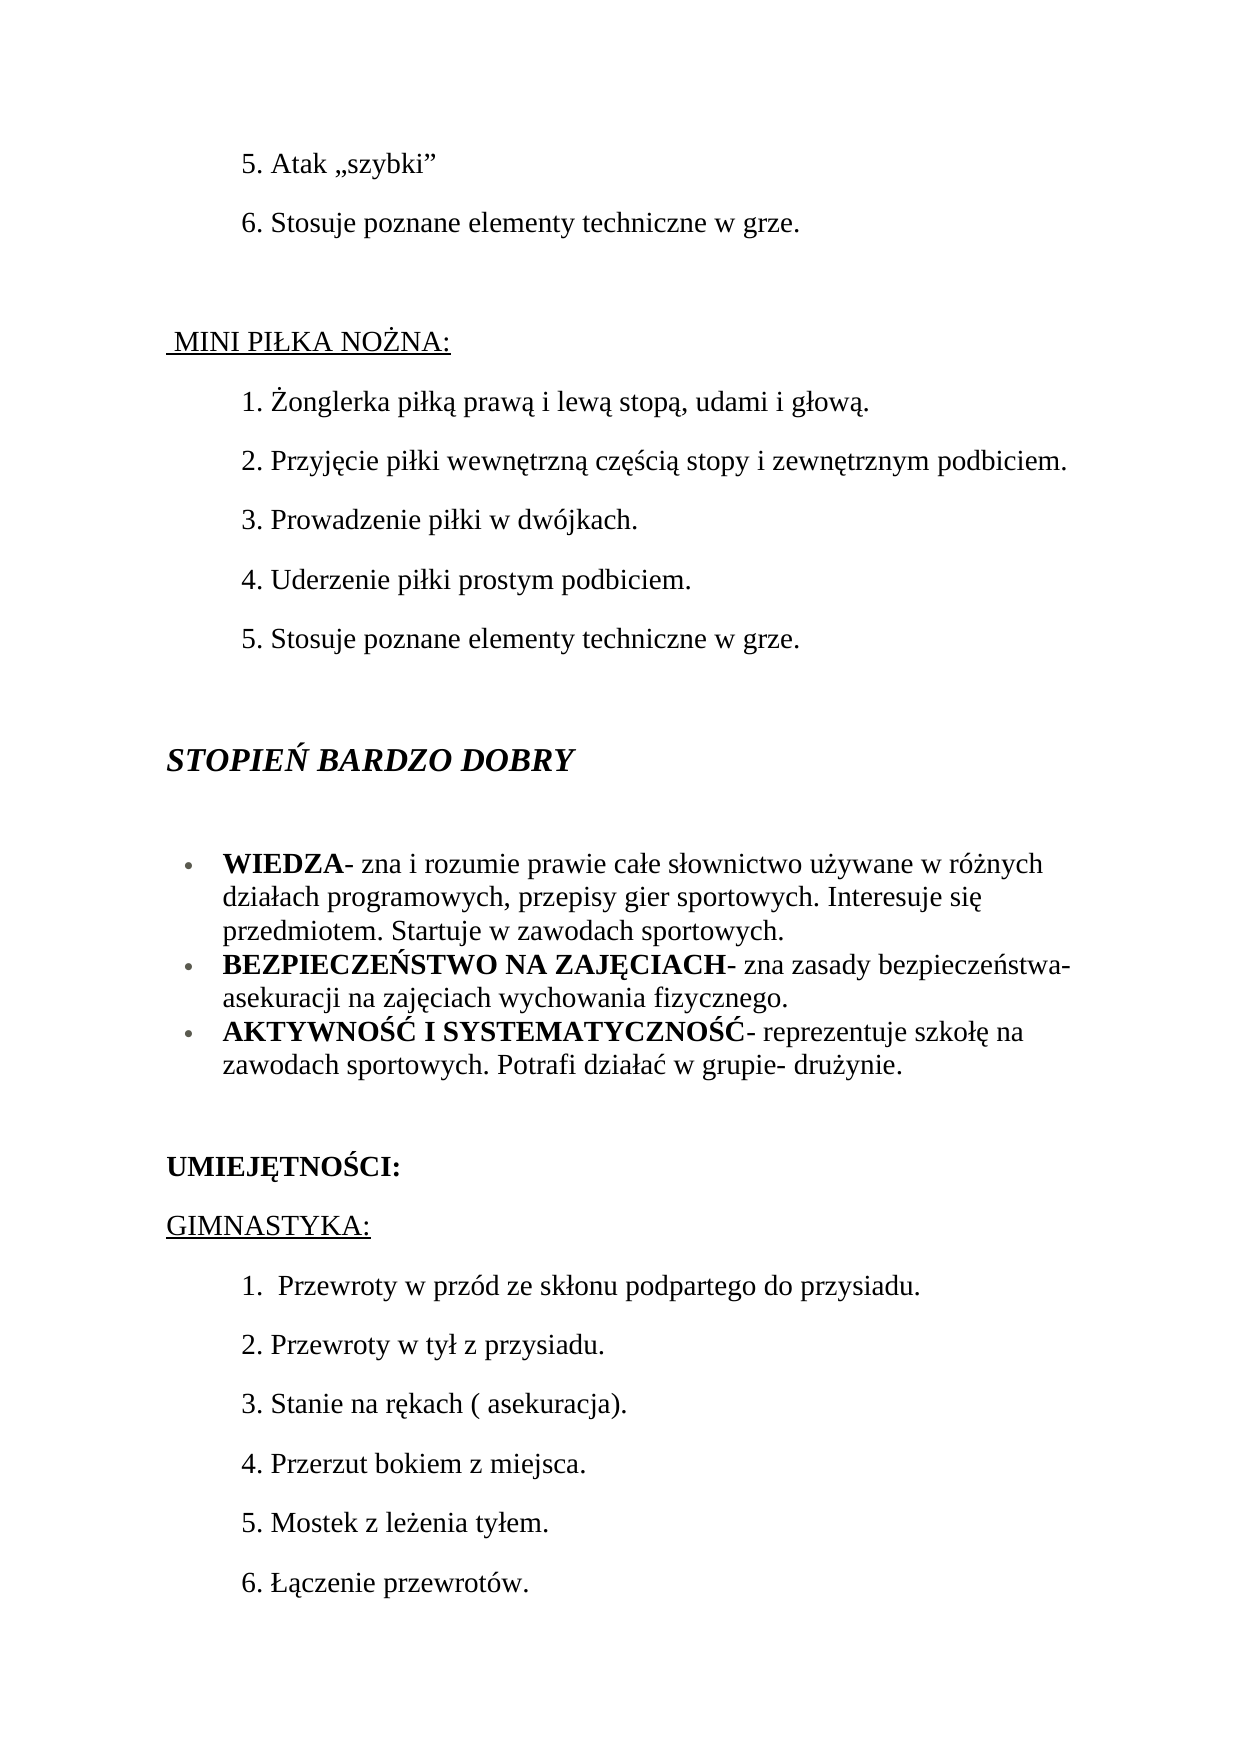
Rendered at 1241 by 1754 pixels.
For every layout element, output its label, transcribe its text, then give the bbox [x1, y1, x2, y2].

list Stanie na rękach ( asekuracja). [241, 1387, 1105, 1420]
list Atak „szybki” [241, 146, 1105, 179]
subtitle UMIEJĘTNOŚCI: [166, 1149, 1105, 1182]
list Przerzut bokiem z miejsca. [241, 1446, 1105, 1479]
list Przewroty w przód ze skłonu podpartego do przysiadu. [241, 1268, 1105, 1301]
list AKTYWNOŚĆ I SYSTEMATYCZNOŚĆ- reprezentuje szkołę na zawodach sportowych. Potrafi działać w grupie- drużynie. [185, 1014, 1032, 1081]
text GIMNASTYKA: [166, 1208, 1105, 1242]
list WIEDZA- zna i rozumie prawie całe słownictwo używane w różnych działach programowych, przepisy gier sportowych. Interesuje się przedmiotem. Startuje w zawodach sportowych. [185, 846, 1043, 947]
list Prowadzenie piłki w dwójkach. [241, 502, 1105, 536]
list Żonglerka piłką prawą i lewą stopą, udami i głową. [241, 384, 1105, 417]
list Uderzenie piłki prostym podbiciem. [241, 562, 1105, 596]
list Łączenie przewrotów. [241, 1565, 1105, 1598]
subtitle STOPIEŃ BARDZO DOBRY [166, 740, 1105, 778]
text MINI PIŁKA NOŻNA: [166, 324, 1105, 358]
list Stosuje poznane elementy techniczne w grze. [241, 621, 1105, 655]
list Stosuje poznane elementy techniczne w grze. [241, 205, 1105, 239]
list Przewroty w tył z przysiadu. [241, 1327, 1105, 1361]
list BEZPIECZEŃSTWO NA ZAJĘCIACH- zna zasady bezpieczeństwa- asekuracji na zajęciach wychowania fizycznego. [185, 947, 1072, 1014]
list Przyjęcie piłki wewnętrzną częścią stopy i zewnętrznym podbiciem. [241, 443, 1105, 476]
list Mostek z leżenia tyłem. [241, 1506, 1105, 1539]
